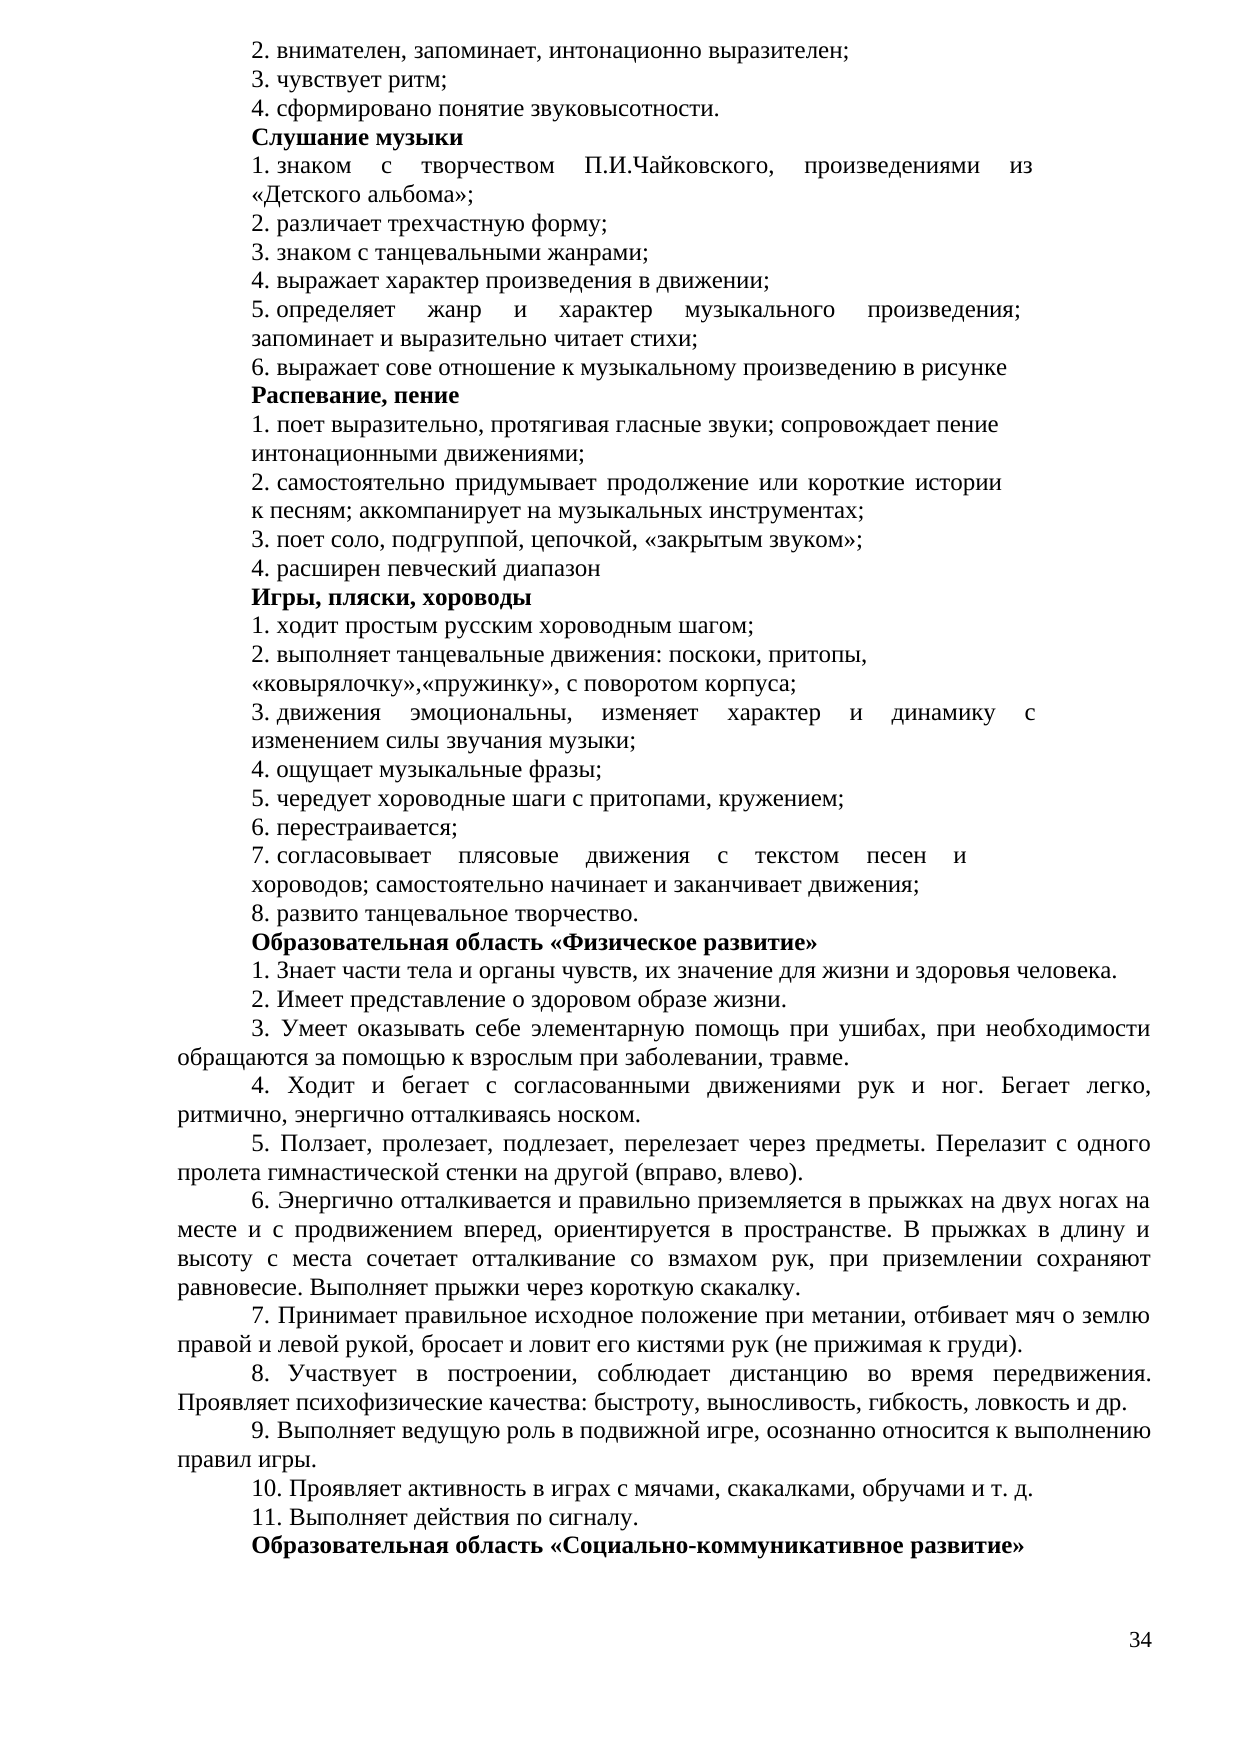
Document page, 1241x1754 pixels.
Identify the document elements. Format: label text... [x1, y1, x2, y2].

list расширен певческий диапазон [251, 553, 1184, 582]
list различает трехчастную форму; [251, 208, 1184, 237]
subtitle Образовательная область «Физическое развитие» [251, 927, 1184, 955]
list Выполняет действия по сигналу. [251, 1502, 1184, 1530]
subtitle Слушание музыки [251, 122, 1184, 150]
list движения эмоциональны, изменяет характер и динамику с изменением силы звучания музыки; [251, 697, 1036, 754]
list Ползает, пролезает, подлезает, перелезает через предметы. Перелазит с одного пролета гимнастической стенки на другой (вправо, влево). [177, 1128, 1151, 1185]
list согласовывает плясовые движения с текстом песен и хороводов; самостоятельно начинает и заканчивает движения; [251, 840, 967, 898]
list сформировано понятие звуковысотности. [251, 93, 1184, 122]
list Знает части тела и органы чувств, их значение для жизни и здоровья человека. [251, 955, 1184, 984]
list выражает сове отношение к музыкальному произведению в рисунке [251, 352, 1184, 380]
list выполняет танцевальные движения: поскоки, притопы, [251, 639, 1184, 668]
list поет выразительно, протягивая гласные звуки; сопровождает пение интонационными движениями; [251, 409, 999, 467]
list знаком с творчеством П.И.Чайковского, произведениями из «Детского альбома»; [251, 150, 1032, 208]
list самостоятельно придумывает продолжение или короткие истории к песням; аккомпанирует на музыкальных инструментах; [251, 467, 1002, 524]
list перестраивается; [251, 812, 1184, 840]
list определяет жанр и характер музыкального произведения; запоминает и выразительно читает стихи; [251, 294, 1021, 352]
subtitle Образовательная область «Социально-коммуникативное развитие» [251, 1530, 1184, 1559]
list Выполняет ведущую роль в подвижной игре, осознанно относится к выполнению правил игры. [177, 1415, 1152, 1473]
list внимателен, запоминает, интонационно выразителен; [251, 35, 1184, 64]
subtitle Распевание, пение [251, 380, 1184, 409]
subtitle Игры, пляски, хороводы [251, 582, 1184, 610]
list поет соло, подгруппой, цепочкой, «закрытым звуком»; [251, 524, 1184, 553]
list Умеет оказывать себе элементарную помощь при ушибах, при необходимости обращаются за помощью к взрослым при заболевании, травме. [177, 1013, 1152, 1070]
list Принимает правильное исходное положение при метании, отбивает мяч о землю правой и левой рукой, бросает и ловит его кистями рук (не прижимая к груди). [177, 1300, 1151, 1358]
list Участвует в построении, соблюдает дистанцию во время передвижения. Проявляет психофизические качества: быстроту, выносливость, гибкость, ловкость и др. [177, 1358, 1152, 1415]
list выражает характер произведения в движении; [251, 265, 1184, 294]
list Проявляет активность в играх с мячами, скакалками, обручами и т. д. [251, 1473, 1184, 1502]
list ходит простым русским хороводным шагом; [251, 610, 1184, 639]
list чувствует ритм; [251, 64, 1184, 93]
list Имеет представление о здоровом образе жизни. [251, 984, 1184, 1013]
list ощущает музыкальные фразы; [251, 754, 1184, 783]
list знаком с танцевальными жанрами; [251, 237, 1184, 265]
list Энергично отталкивается и правильно приземляется в прыжках на двух ногах на месте и с продвижением вперед, ориентируется в пространстве. В прыжках в длину и высоту с места сочетает отталкивание со взмахом рук, при приземлении сохраняют равновесие. Выполняет прыжки через короткую скакалку. [177, 1185, 1151, 1300]
list Ходит и бегает с согласованными движениями рук и ног. Бегает легко, ритмично, энергично отталкиваясь носком. [177, 1070, 1151, 1128]
list чередует хороводные шаги с притопами, кружением; [251, 783, 1184, 812]
text «ковырялочку»,«пружинку», с поворотом корпуса; [251, 668, 1184, 697]
list развито танцевальное творчество. [251, 898, 1184, 927]
